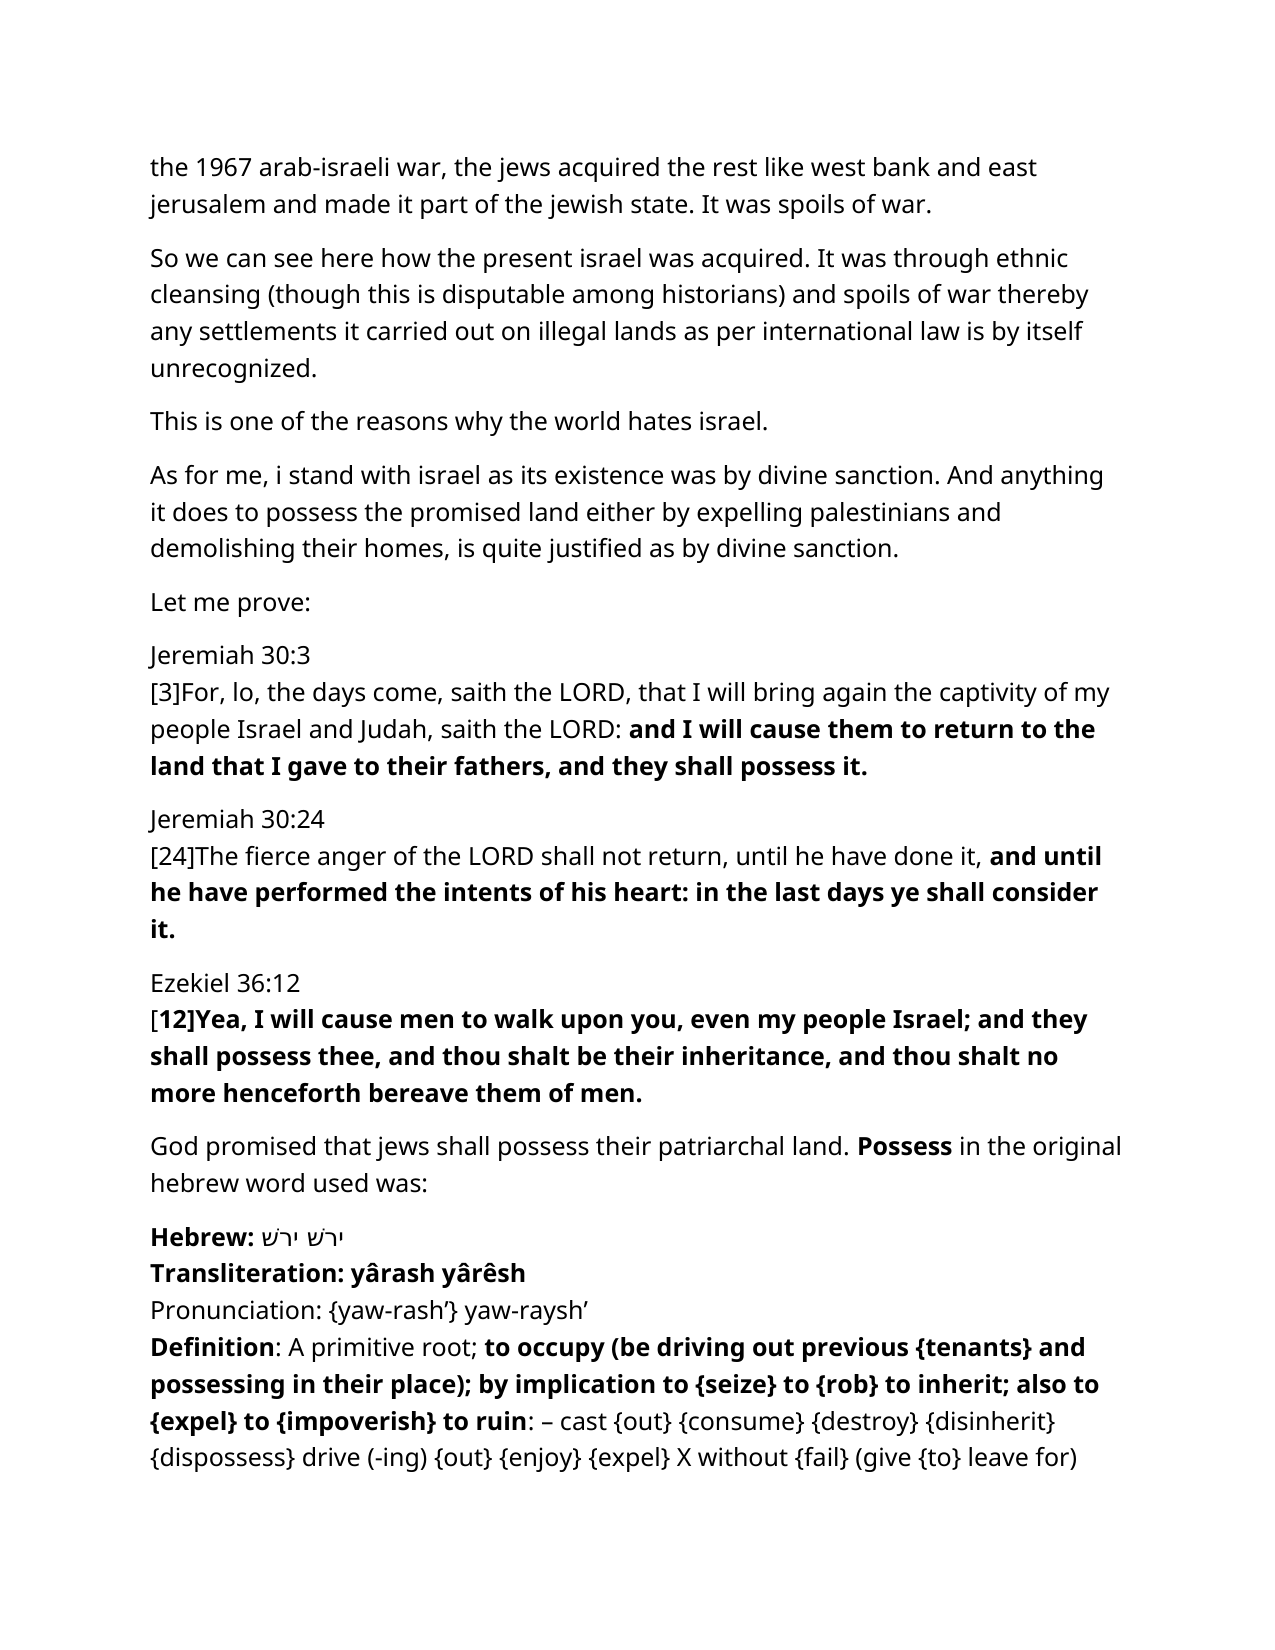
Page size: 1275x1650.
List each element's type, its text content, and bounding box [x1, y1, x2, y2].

text As for me, i stand with israel as its existence was by divine sanction. And anything it does to possess the promised land either by expelling palestinians and demolishing their homes, is quite justified as by divine sanction. [150, 457, 1125, 565]
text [150, 1219, 1125, 1474]
text This is one of the reasons why the world hates israel. [150, 404, 1125, 438]
text Jeremiah 30:3 [3]For, lo, the days come, saith the LORD, that I will bring again the captivity of my people Israel and Judah, saith the LORD: and I will cause them to return to the land that I gave to their fathers, and they shall possess it. [150, 638, 1125, 782]
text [150, 150, 1125, 221]
text So we can see here how the present israel was acquired. It was through ethnic cleansing (though this is disputable among historians) and spoils of war thereby any settlements it carried out on illegal lands as per international law is by itself unrecognized. [150, 240, 1125, 384]
text Jeremiah 30:24 [24]The fierce anger of the LORD shall not return, until he have done it, and until he have performed the intents of his heart: in the last days ye shall consider it. [150, 802, 1125, 946]
text God promised that jews shall possess their patriarchal land. Possess in the original hebrew word used was: [150, 1129, 1125, 1200]
text Let me prove: [150, 584, 1125, 618]
text Ezekiel 36:12 [12]Yea, I will cause men to walk upon you, even my people Israel; and they shall possess thee, and thou shalt be their inheritance, and thou shalt no more henceforth bereave them of men. [150, 965, 1125, 1110]
